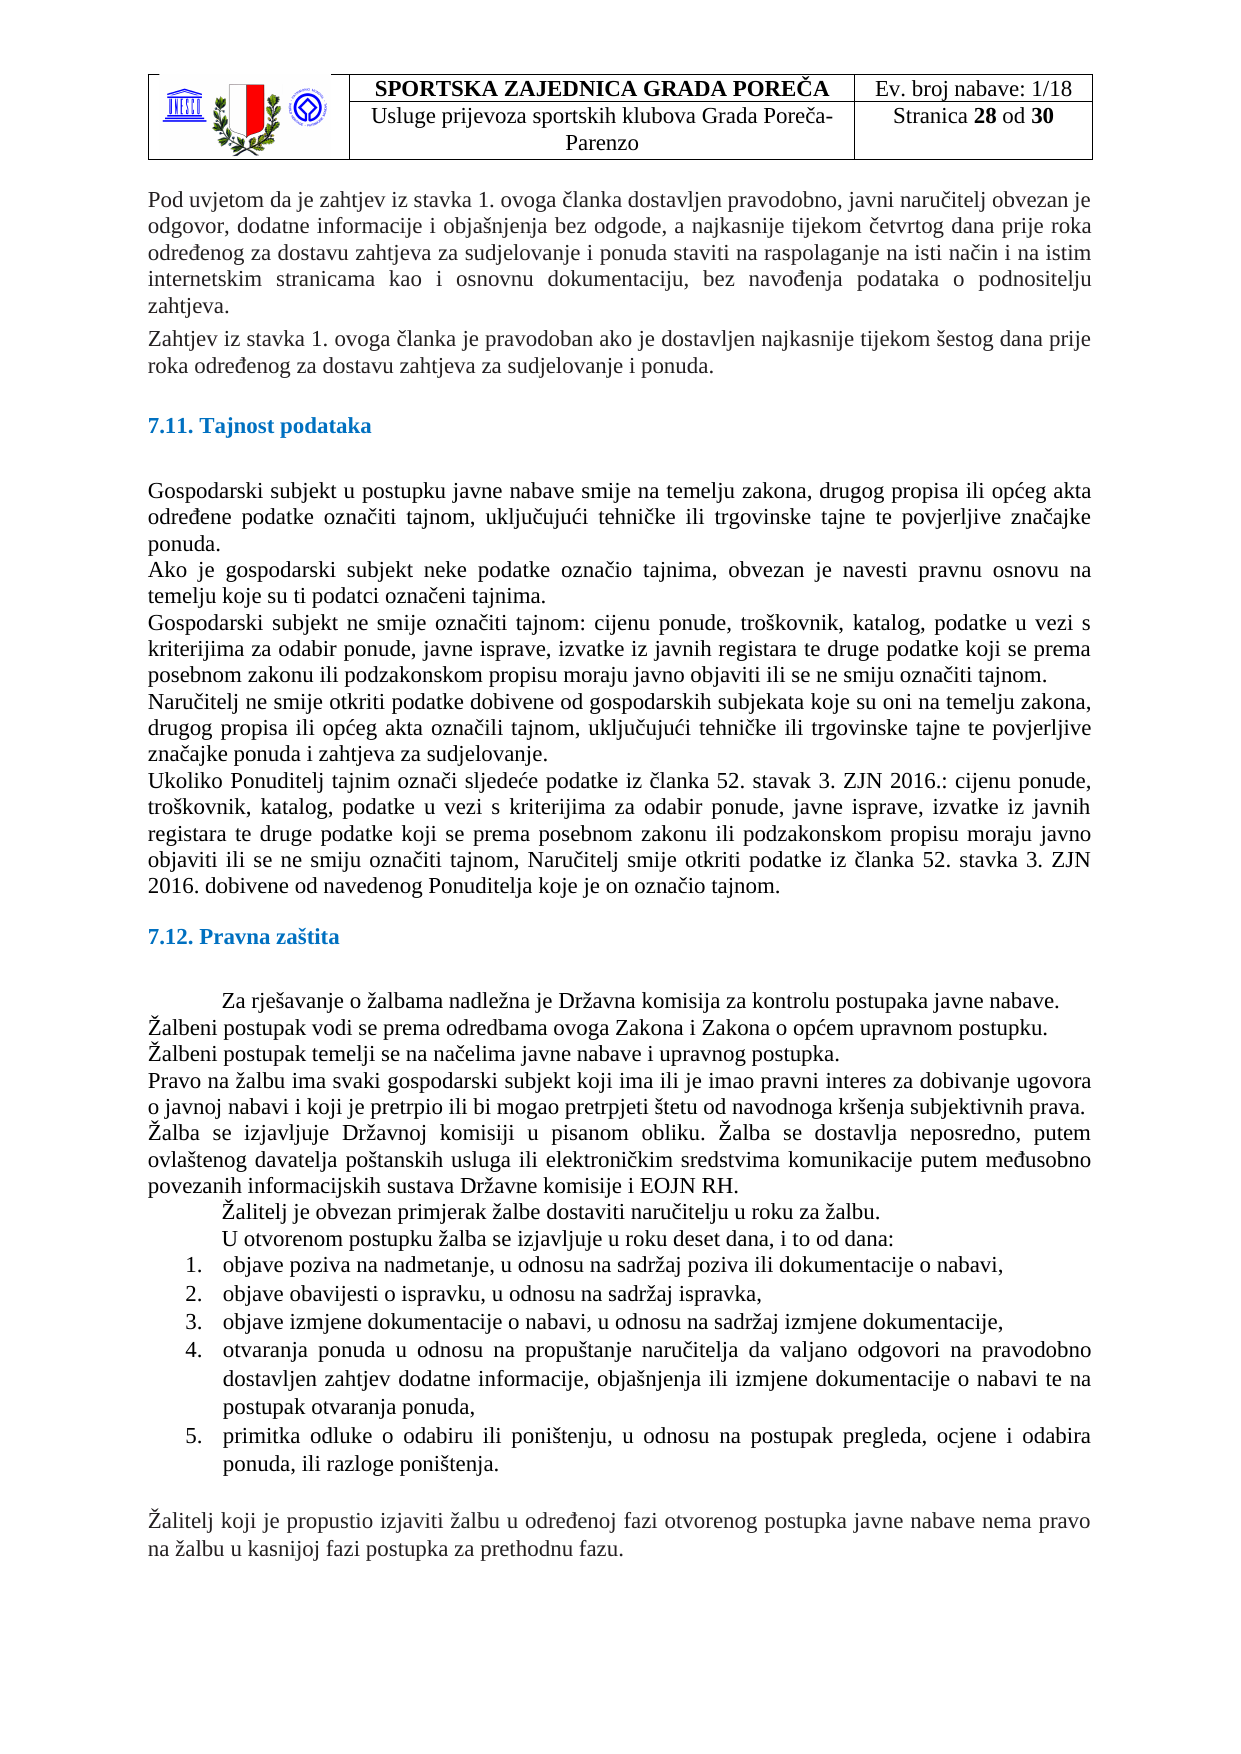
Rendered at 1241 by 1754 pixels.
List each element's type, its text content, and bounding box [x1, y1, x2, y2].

text Žalba se izjavljuje Državnoj komisiji u pisanom obliku. Žalba se dostavlja neposredno, putem ovlaštenog davatelja poštanskih usluga ili elektroničkim sredstvima komunikacije putem međusobno povezanih informacijskih sustava Državne komisije i EOJN RH. [148, 1119, 1093, 1198]
text Pravo na žalbu ima svaki gospodarski subjekt koji ima ili je imao pravni interes za dobivanje ugovora o javnoj nabavi i koji je pretrpio ili bi mogao pretrpjeti štetu od navodnoga kršenja subjektivnih prava. [148, 1067, 1093, 1119]
text Žalitelj koji je propustio izjaviti žalbu u određenoj fazi otvorenog postupka javne nabave nema pravo na žalbu u kasnijoj fazi postupka za prethodnu fazu. [148, 1507, 1093, 1562]
text Za rješavanje o žalbama nadležna je Državna komisija za kontrolu postupaka javne nabave. [148, 988, 1093, 1014]
list primitka odluke o odabiru ili poništenju, u odnosu na postupak pregleda, ocjene i odabira ponuda, ili razloge poništenja. [185, 1422, 1093, 1477]
list objave obavijesti o ispravku, u odnosu na sadržaj ispravka, [185, 1279, 1093, 1306]
text Žalitelj je obvezan primjerak žalbe dostaviti naručitelju u roku za žalbu. [148, 1198, 1093, 1225]
text Naručitelj ne smije otkriti podatke dobivene od gospodarskih subjekata koje su oni na temelju zakona, drugog propisa ili općeg akta označili tajnom, uključujući tehničke ili trgovinske tajne te povjerljive značajke ponuda i zahtjeva za sudjelovanje. [148, 688, 1093, 767]
text Žalbeni postupak temelji se na načelima javne nabave i upravnog postupka. [148, 1040, 1093, 1067]
text Ako je gospodarski subjekt neke podatke označio tajnima, obvezan je navesti pravnu osnovu na temelju koje su ti podatci označeni tajnima. [148, 556, 1093, 609]
list objave poziva na nadmetanje, u odnosu na sadržaj poziva ili dokumentacije o nabavi, [185, 1251, 1093, 1277]
subtitle 7.11. Tajnost podataka [148, 412, 1093, 438]
text Pod uvjetom da je zahtjev iz stavka 1. ovoga članka dostavljen pravodobno, javni naručitelj obvezan je odgovor, dodatne informacije i objašnjenja bez odgode, a najkasnije tijekom četvrtog dana prije roka određenog za dostavu zahtjeva za sudjelovanje i ponuda staviti na raspolaganje na isti način i na istim internetskim stranicama kao i osnovnu dokumentaciju, bez navođenja podataka o podnositelju zahtjeva. [148, 186, 1093, 318]
picture [159, 74, 331, 159]
text Ukoliko Ponuditelj tajnim označi sljedeće podatke iz članka 52. stavak 3. ZJN 2016.: cijenu ponude, troškovnik, katalog, podatke u vezi s kriterijima za odabir ponude, javne isprave, izvatke iz javnih registara te druge podatke koji se prema posebnom zakonu ili podzakonskom propisu moraju javno objaviti ili se ne smiju označiti tajnom, Naručitelj smije otkriti podatke iz članka 52. stavka 3. ZJN 2016. dobivene od navedenog Ponuditelja koje je on označio tajnom. [148, 767, 1093, 899]
text Gospodarski subjekt u postupku javne nabave smije na temelju zakona, drugog propisa ili općeg akta određene podatke označiti tajnom, uključujući tehničke ili trgovinske tajne te povjerljive značajke ponuda. [148, 477, 1093, 556]
text Žalbeni postupak vodi se prema odredbama ovoga Zakona i Zakona o općem upravnom postupku. [148, 1014, 1093, 1040]
subtitle 7.12. Pravna zaštita [148, 923, 1093, 949]
text U otvorenom postupku žalba se izjavljuje u roku deset dana, i to od dana: [148, 1225, 1093, 1251]
list otvaranja ponuda u odnosu na propuštanje naručitelja da valjano odgovori na pravodobno dostavljen zahtjev dodatne informacije, objašnjenja ili izmjene dokumentacije o nabavi te na postupak otvaranja ponuda, [185, 1336, 1093, 1420]
text Gospodarski subjekt ne smije označiti tajnom: cijenu ponude, troškovnik, katalog, podatke u vezi s kriterijima za odabir ponude, javne isprave, izvatke iz javnih registara te druge podatke koji se prema posebnom zakonu ili podzakonskom propisu moraju javno objaviti ili se ne smiju označiti tajnom. [148, 609, 1093, 688]
list objave izmjene dokumentacije o nabavi, u odnosu na sadržaj izmjene dokumentacije, [185, 1308, 1093, 1334]
text Zahtjev iz stavka 1. ovoga članka je pravodoban ako je dostavljen najkasnije tijekom šestog dana prije roka određenog za dostavu zahtjeva za sudjelovanje i ponuda. [148, 326, 1093, 378]
